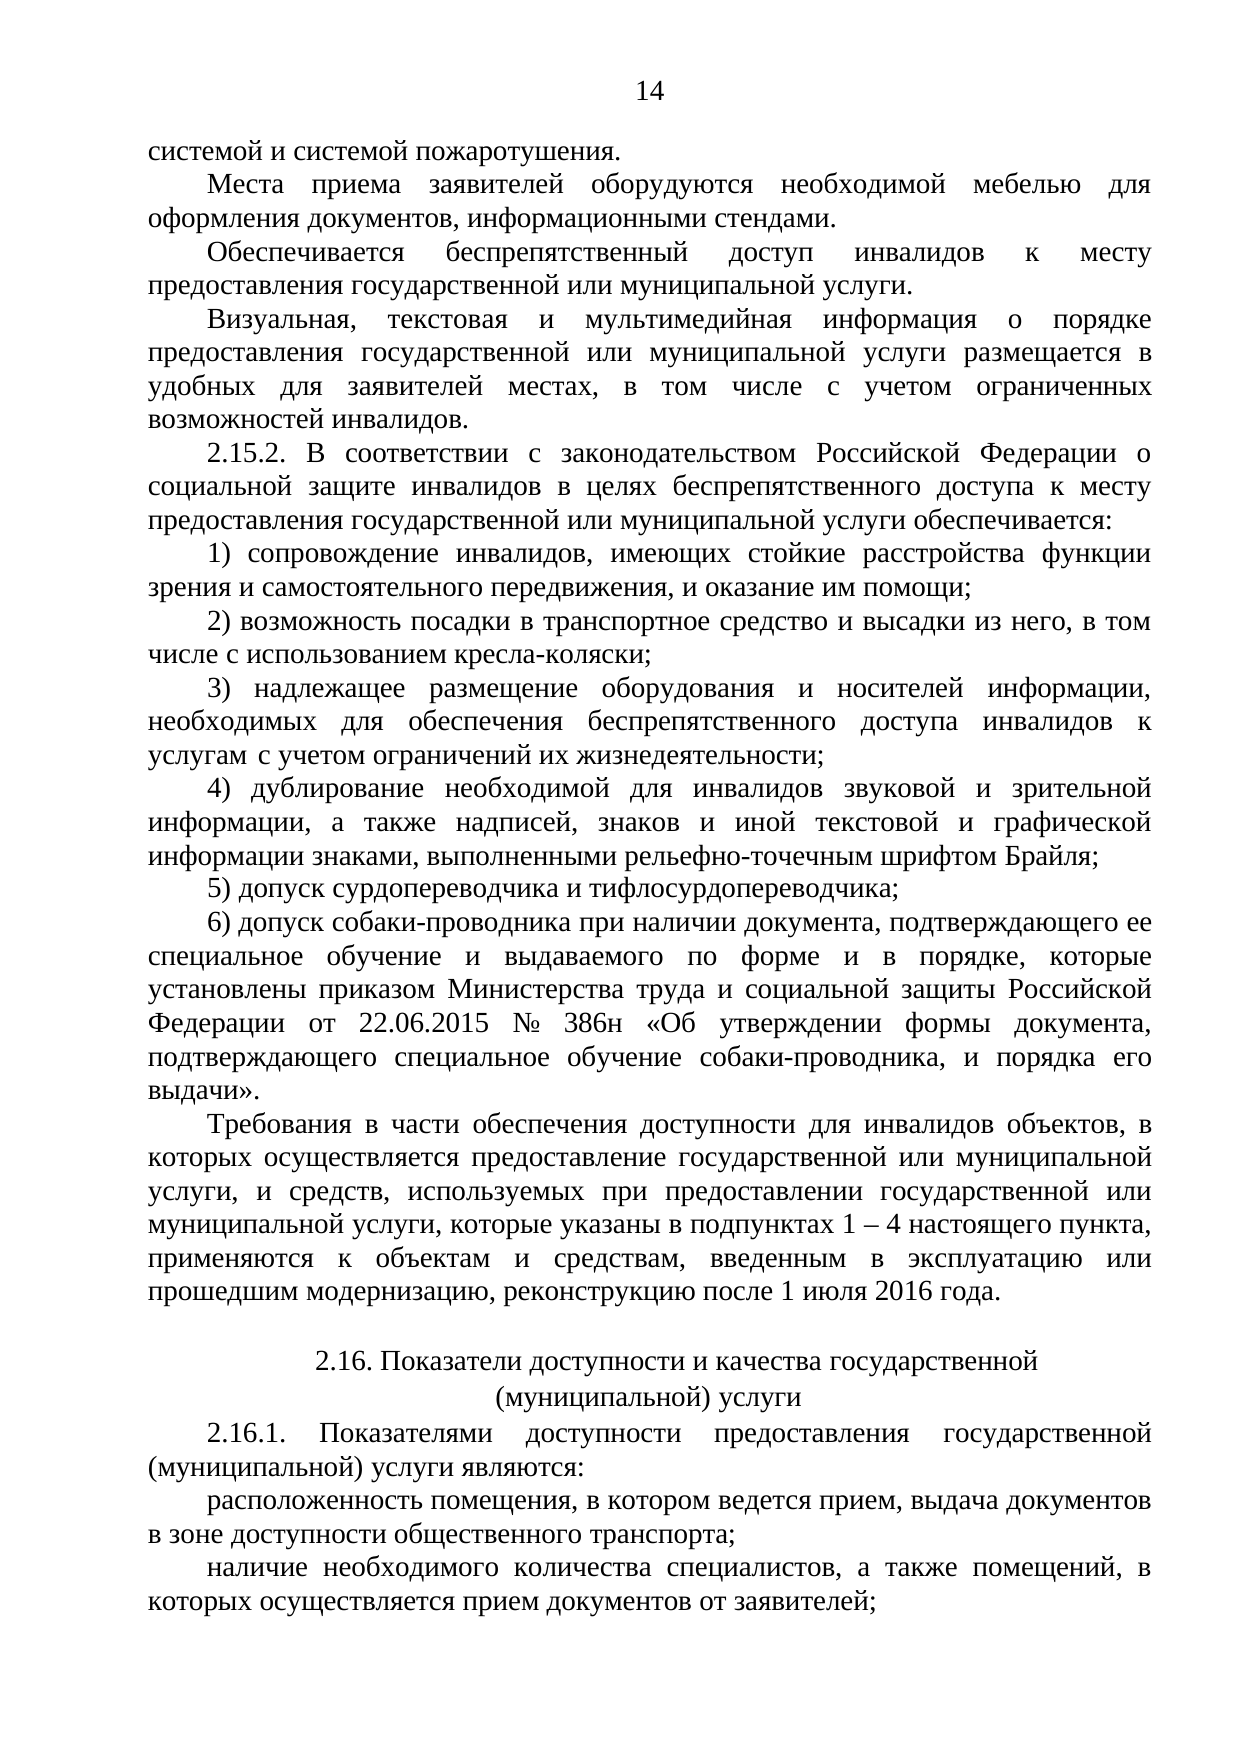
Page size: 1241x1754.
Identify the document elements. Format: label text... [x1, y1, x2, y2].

text Требования в части обеспечения доступности для инвалидов объектов, в которых осуществляется предоставление государственной или муниципальной услуги, и средств, используемых при предоставлении государственной или муниципальной услуги, которые указаны в подпунктах 1 – 4 настоящего пункта, применяются к объектам и средствам, введенным в эксплуатацию или прошедшим модернизацию, реконструкцию после 1 июля 2016 года. [148, 1106, 1152, 1307]
text 2.15.2. В соответствии с законодательством Российской Федерации о социальной защите инвалидов в целях беспрепятственного доступа к месту предоставления государственной или муниципальной услуги обеспечивается: [148, 435, 1151, 536]
text Обеспечивается беспрепятственный доступ инвалидов к месту предоставления государственной или муниципальной услуги. [148, 234, 1152, 301]
text Места приема заявителей оборудуются необходимой мебелью для оформления документов, информационными стендами. [148, 167, 1151, 234]
list сопровождение инвалидов, имеющих стойкие расстройства функции зрения и самостоятельного передвижения, и оказание им помощи; [148, 536, 1151, 603]
list надлежащее размещение оборудования и носителей информации, необходимых для обеспечения беспрепятственного доступа инвалидов к услугам с учетом ограничений их жизнедеятельности; [148, 670, 1151, 771]
list допуск собаки-проводника при наличии документа, подтверждающего ее специальное обучение и выдаваемого по форме и в порядке, которые установлены приказом Министерства труда и социальной защиты Российской Федерации от 22.06.2015 № 386н «Об утверждении формы документа, подтверждающего специальное обучение собаки-проводника, и порядка его выдачи». [148, 904, 1152, 1106]
text расположенность помещения, в котором ведется прием, выдача документов в зоне доступности общественного транспорта; [148, 1482, 1152, 1549]
text 2.16.1. Показателями доступности предоставления государственной (муниципальной) услуги являются: [148, 1415, 1152, 1482]
text системой и системой пожаротушения. [148, 133, 1163, 166]
list возможность посадки в транспортное средство и высадки из него, в том числе с использованием кресла-коляски; [148, 603, 1151, 670]
text Визуальная, текстовая и мультимедийная информация о порядке предоставления государственной или муниципальной услуги размещается в удобных для заявителей местах, в том числе с учетом ограниченных возможностей инвалидов. [148, 301, 1152, 435]
text 2.16. Показатели доступности и качества государственной (муниципальной) услуги [315, 1343, 1098, 1413]
list допуск сурдопереводчика и тифлосурдопереводчика; [207, 871, 1163, 904]
text наличие необходимого количества специалистов, а также помещений, в которых осуществляется прием документов от заявителей; [148, 1549, 1151, 1617]
list дублирование необходимой для инвалидов звуковой и зрительной информации, а также надписей, знаков и иной текстовой и графической информации знаками, выполненными рельефно-точечным шрифтом Брайля; [148, 771, 1152, 871]
